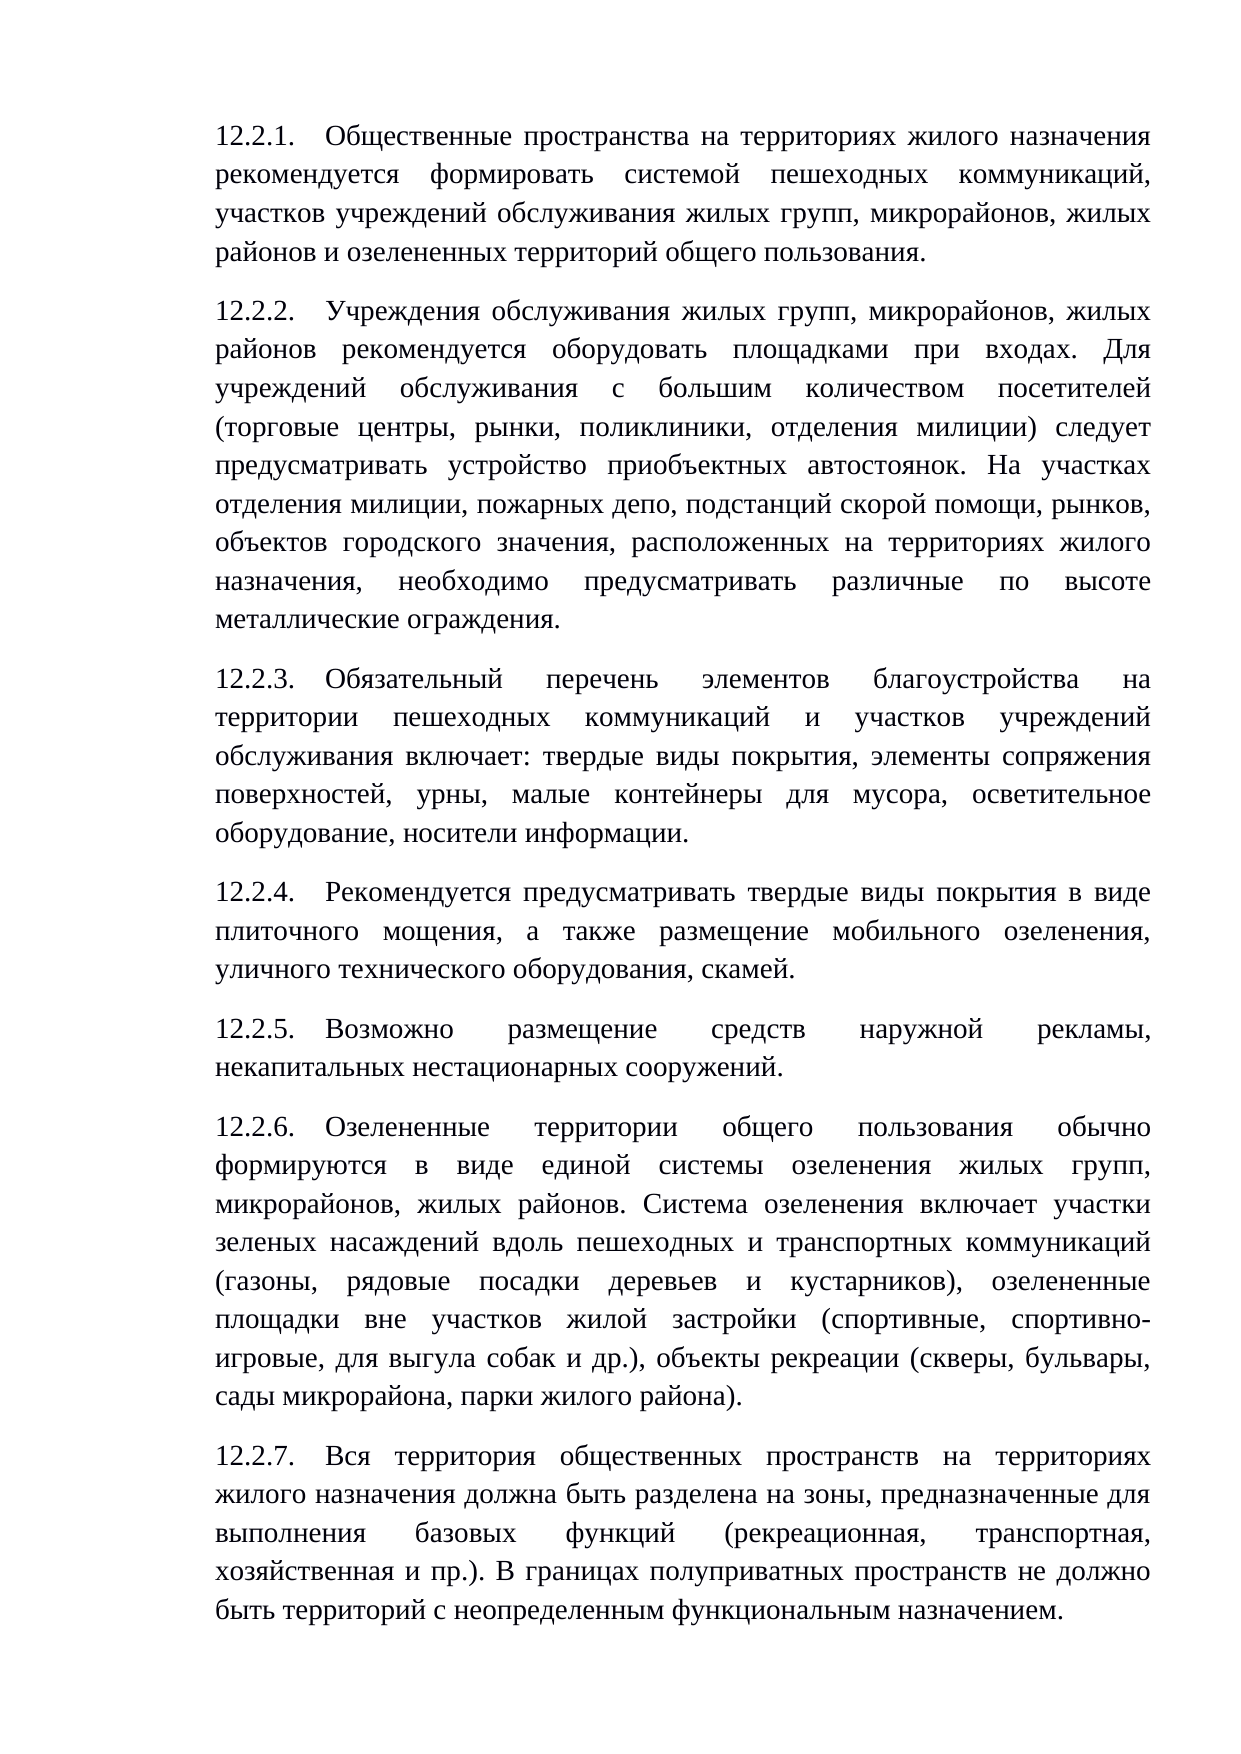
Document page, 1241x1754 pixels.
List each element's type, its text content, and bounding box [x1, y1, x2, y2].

text 12.2.2. Учреждения обслуживания жилых групп, микрорайонов, жилых районов рекомендуется оборудовать площадками при входах. Для учреждений обслуживания с большим количеством посетителей (торговые центры, рынки, поликлиники, отделения милиции) следует предусматривать устройство приобъектных автостоянок. На участках отделения милиции, пожарных депо, подстанций скорой помощи, рынков, объектов городского значения, расположенных на территориях жилого назначения, необходимо предусматривать различные по высоте металлические ограждения. [215, 293, 1152, 635]
text 12.2.5. Возможно размещение средств наружной рекламы, некапитальных нестационарных сооружений. [215, 1011, 1152, 1083]
text 12.2.1. Общественные пространства на территориях жилого назначения рекомендуется формировать системой пешеходных коммуникаций, участков учреждений обслуживания жилых групп, микрорайонов, жилых районов и озелененных территорий общего пользования. [215, 118, 1152, 267]
text 12.2.6. Озелененные территории общего пользования обычно формируются в виде единой системы озеленения жилых групп, микрорайонов, жилых районов. Система озеленения включает участки зеленых насаждений вдоль пешеходных и транспортных коммуникаций (газоны, рядовые посадки деревьев и кустарников), озелененные площадки вне участков жилой застройки (спортивные, спортивно-игровые, для выгула собак и др.), объекты рекреации (скверы, бульвары, сады микрорайона, парки жилого района). [215, 1109, 1152, 1412]
text 12.2.7. Вся территория общественных пространств на территориях жилого назначения должна быть разделена на зоны, предназначенные для выполнения базовых функций (рекреационная, транспортная, хозяйственная и пр.). В границах полуприватных пространств не должно быть территорий с неопределенным функциональным назначением. [215, 1438, 1152, 1626]
text 12.2.3. Обязательный перечень элементов благоустройства на территории пешеходных коммуникаций и участков учреждений обслуживания включает: твердые виды покрытия, элементы сопряжения поверхностей, урны, малые контейнеры для мусора, осветительное оборудование, носители информации. [215, 661, 1152, 848]
text 12.2.4. Рекомендуется предусматривать твердые виды покрытия в виде плиточного мощения, а также размещение мобильного озеленения, уличного технического оборудования, скамей. [215, 874, 1152, 985]
